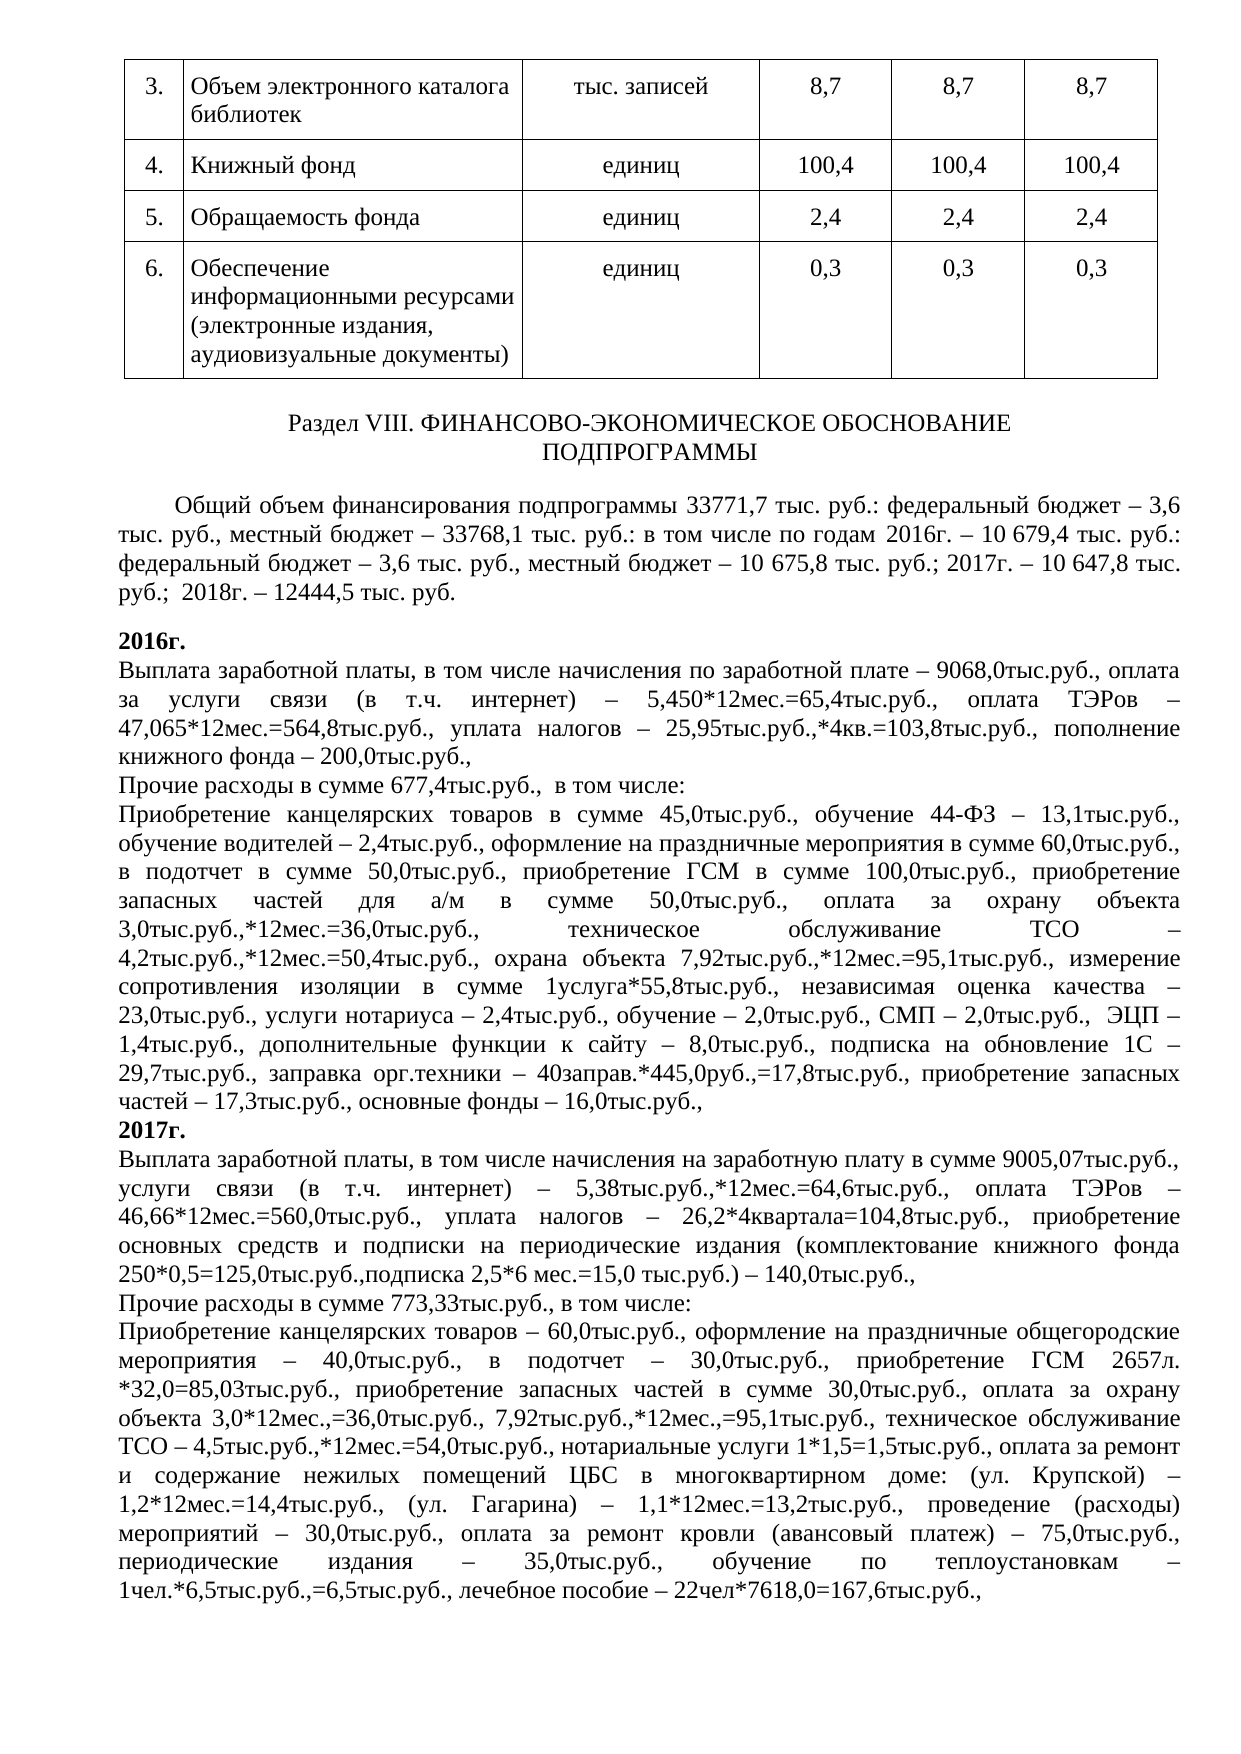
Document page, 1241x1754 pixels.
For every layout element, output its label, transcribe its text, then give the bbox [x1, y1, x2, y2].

text Выплата заработной платы, в том числе начисления на заработную плату в сумме 9005,07тыс.руб., услуги связи (в т.ч. интернет) – 5,38тыс.руб.,*12мес.=64,6тыс.руб., оплата ТЭРов – 46,66*12мес.=560,0тыс.руб., уплата налогов – 26,2*4квартала=104,8тыс.руб., приобретение основных средств и подписки на периодические издания (комплектование книжного фонда 250*0,5=125,0тыс.руб.,подписка 2,5*6 мес.=15,0 тыс.руб.) – 140,0тыс.руб., [118, 1144, 1181, 1288]
table_cell тыс. записей [523, 60, 759, 139]
table_cell Объем электронного каталога библиотек [184, 60, 522, 139]
table_cell 3. [125, 60, 183, 139]
table_cell единиц [523, 140, 759, 190]
text Прочие расходы в сумме 677,4тыс.руб., в том числе: [118, 770, 1181, 799]
table_cell 0,3 [892, 242, 1024, 378]
text Раздел VIII. ФИНАНСОВО-ЭКОНОМИЧЕСКОЕ ОБОСНОВАНИЕ [118, 408, 1181, 437]
table_cell Книжный фонд [184, 140, 522, 190]
table_cell 2,4 [892, 191, 1024, 241]
text Общий объем финансирования подпрограммы 33771,7 тыс. руб.: федеральный бюджет – 3,6 тыс. руб., местный бюджет – 33768,1 тыс. руб.: в том числе по годам 2016г. – 10 679,4 тыс. руб.: федеральный бюджет – 3,6 тыс. руб., местный бюджет – 10 675,8 тыс. руб.; 2017г. – 10 647,8 тыс. руб.; 2018г. – 12444,5 тыс. руб. [118, 491, 1181, 606]
text ПОДПРОГРАММЫ [118, 437, 1181, 466]
table_cell 2,4 [1025, 191, 1157, 241]
table_cell 5. [125, 191, 183, 241]
table_cell 8,7 [892, 60, 1024, 139]
table_cell 0,3 [1025, 242, 1157, 378]
table_cell Обеспечение информационными ресурсами (электронные издания, аудиовизуальные документы) [184, 242, 522, 378]
table_cell 8,7 [1025, 60, 1157, 139]
table_cell 100,4 [760, 140, 891, 190]
table_cell 2,4 [760, 191, 891, 241]
table_cell Обращаемость фонда [184, 191, 522, 241]
table_cell 0,3 [760, 242, 891, 378]
table_cell единиц [523, 242, 759, 378]
table_cell 6. [125, 242, 183, 378]
table_cell 100,4 [892, 140, 1024, 190]
text 2017г. [118, 1115, 1181, 1144]
text Прочие расходы в сумме 773,33тыс.руб., в том числе: [118, 1288, 1181, 1316]
table_cell 8,7 [760, 60, 891, 139]
text Приобретение канцелярских товаров в сумме 45,0тыс.руб., обучение 44-ФЗ – 13,1тыс.руб., обучение водителей – 2,4тыс.руб., оформление на праздничные мероприятия в сумме 60,0тыс.руб., в подотчет в сумме 50,0тыс.руб., приобретение ГСМ в сумме 100,0тыс.руб., приобретение запасных частей для а/м в сумме 50,0тыс.руб., оплата за охрану объекта 3,0тыс.руб.,*12мес.=36,0тыс.руб., техническое обслуживание ТСО – 4,2тыс.руб.,*12мес.=50,4тыс.руб., охрана объекта 7,92тыс.руб.,*12мес.=95,1тыс.руб., измерение сопротивления изоляции в сумме 1услуга*55,8тыс.руб., независимая оценка качества – 23,0тыс.руб., услуги нотариуса – 2,4тыс.руб., обучение – 2,0тыс.руб., СМП – 2,0тыс.руб., ЭЦП – 1,4тыс.руб., дополнительные функции к сайту – 8,0тыс.руб., подписка на обновление 1С – 29,7тыс.руб., заправка орг.техники – 40заправ.*445,0руб.,=17,8тыс.руб., приобретение запасных частей – 17,3тыс.руб., основные фонды – 16,0тыс.руб., [118, 799, 1181, 1115]
text 2016г. [118, 626, 1181, 655]
table_cell 100,4 [1025, 140, 1157, 190]
text Приобретение канцелярских товаров – 60,0тыс.руб., оформление на праздничные общегородские мероприятия – 40,0тыс.руб., в подотчет – 30,0тыс.руб., приобретение ГСМ 2657л. *32,0=85,03тыс.руб., приобретение запасных частей в сумме 30,0тыс.руб., оплата за охрану объекта 3,0*12мес.,=36,0тыс.руб., 7,92тыс.руб.,*12мес.,=95,1тыс.руб., техническое обслуживание ТСО – 4,5тыс.руб.,*12мес.=54,0тыс.руб., нотариальные услуги 1*1,5=1,5тыс.руб., оплата за ремонт и содержание нежилых помещений ЦБС в многоквартирном доме: (ул. Крупской) – 1,2*12мес.=14,4тыс.руб., (ул. Гагарина) – 1,1*12мес.=13,2тыс.руб., проведение (расходы) мероприятий – 30,0тыс.руб., оплата за ремонт кровли (авансовый платеж) – 75,0тыс.руб., периодические издания – 35,0тыс.руб., обучение по теплоустановкам – 1чел.*6,5тыс.руб.,=6,5тыс.руб., лечебное пособие – 22чел*7618,0=167,6тыс.руб., [118, 1316, 1181, 1604]
table_cell 4. [125, 140, 183, 190]
text Выплата заработной платы, в том числе начисления по заработной плате – 9068,0тыс.руб., оплата за услуги связи (в т.ч. интернет) – 5,450*12мес.=65,4тыс.руб., оплата ТЭРов – 47,065*12мес.=564,8тыс.руб., уплата налогов – 25,95тыс.руб.,*4кв.=103,8тыс.руб., пополнение книжного фонда – 200,0тыс.руб., [118, 655, 1181, 770]
table_cell единиц [523, 191, 759, 241]
